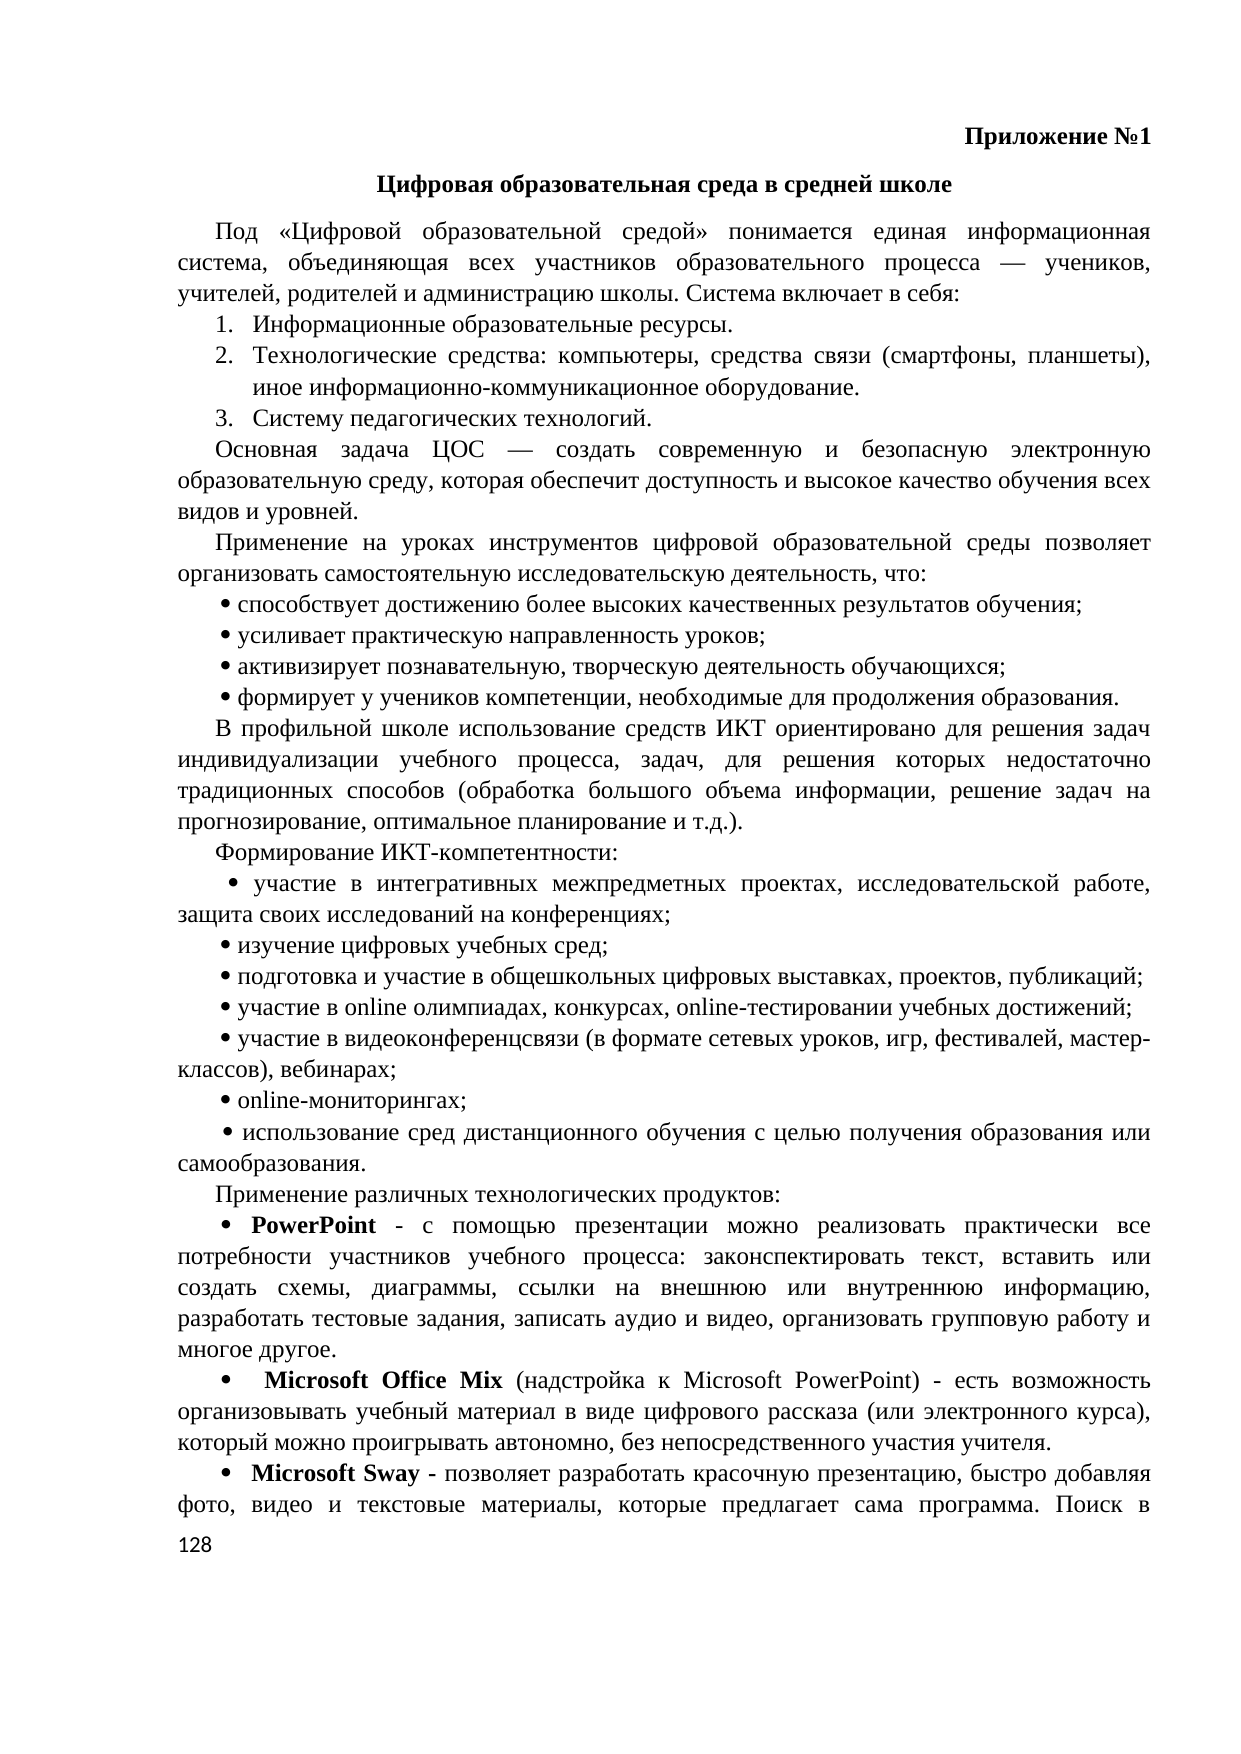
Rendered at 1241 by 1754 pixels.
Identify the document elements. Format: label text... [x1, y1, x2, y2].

text Приложение №1 [177, 121, 1152, 150]
text активизирует познавательную, творческую деятельность обучающихся; [177, 651, 1152, 680]
text Под «Цифровой образовательной средой» понимается единая информационная система, объединяющая всех участников образовательного процесса — учеников, учителей, родителей и администрацию школы. Система включает в себя: [177, 216, 1152, 307]
text Основная задача ЦОС — создать современную и безопасную электронную образовательную среду, которая обеспечит доступность и высокое качество обучения всех видов и уровней. [177, 434, 1152, 524]
text Применение на уроках инструментов цифровой образовательной среды позволяет организовать самостоятельную исследовательскую деятельность, что: [177, 527, 1152, 587]
list Информационные образовательные ресурсы. [215, 309, 1152, 338]
text online-мониторингах; [177, 1086, 1152, 1114]
text способствует достижению более высоких качественных результатов обучения; [177, 589, 1152, 618]
text Цифровая образовательная среда в средней школе [177, 169, 1152, 197]
list Систему педагогических технологий. [215, 403, 1152, 431]
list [177, 1458, 1152, 1518]
list PowerPoint - с помощью презентации можно реализовать практически все потребности участников учебного процесса: законспектировать текст, вставить или создать схемы, диаграммы, ссылки на внешнюю или внутреннюю информацию, разработать тестовые задания, записать аудио и видео, организовать групповую работу и многое другое. [177, 1210, 1152, 1363]
list Технологические средства: компьютеры, средства связи (смартфоны, планшеты), иное информационно-коммуникационное оборудование. [215, 341, 1152, 400]
text подготовка и участие в общешкольных цифровых выставках, проектов, публикаций; [177, 961, 1152, 990]
text участие в online олимпиадах, конкурсах, online-тестировании учебных достижений; [177, 992, 1152, 1021]
text Формирование ИКТ-компетентности: [177, 837, 1152, 866]
list Microsoft Office Mix (надстройка к Microsoft PowerPoint) - есть возможность организовывать учебный материал в виде цифрового рассказа (или электронного курса), который можно проигрывать автономно, без непосредственного участия учителя. [177, 1365, 1152, 1456]
text изучение цифровых учебных сред; [177, 930, 1152, 959]
text участие в интегративных межпредметных проектах, исследовательской работе, защита своих исследований на конференциях; [177, 868, 1152, 928]
text использование сред дистанционного обучения с целью получения образования или самообразования. [177, 1117, 1152, 1176]
text усиливает практическую направленность уроков; [177, 620, 1152, 649]
text формирует у учеников компетенции, необходимые для продолжения образования. [177, 682, 1152, 711]
text В профильной школе использование средств ИКТ ориентировано для решения задач индивидуализации учебного процесса, задач, для решения которых недостаточно традиционных способов (обработка большого объема информации, решение задач на прогнозирование, оптимальное планирование и т.д.). [177, 713, 1152, 835]
text Применение различных технологических продуктов: [177, 1179, 1152, 1207]
text участие в видеоконференцсвязи (в формате сетевых уроков, игр, фестивалей, мастер-классов), вебинарах; [177, 1023, 1152, 1083]
